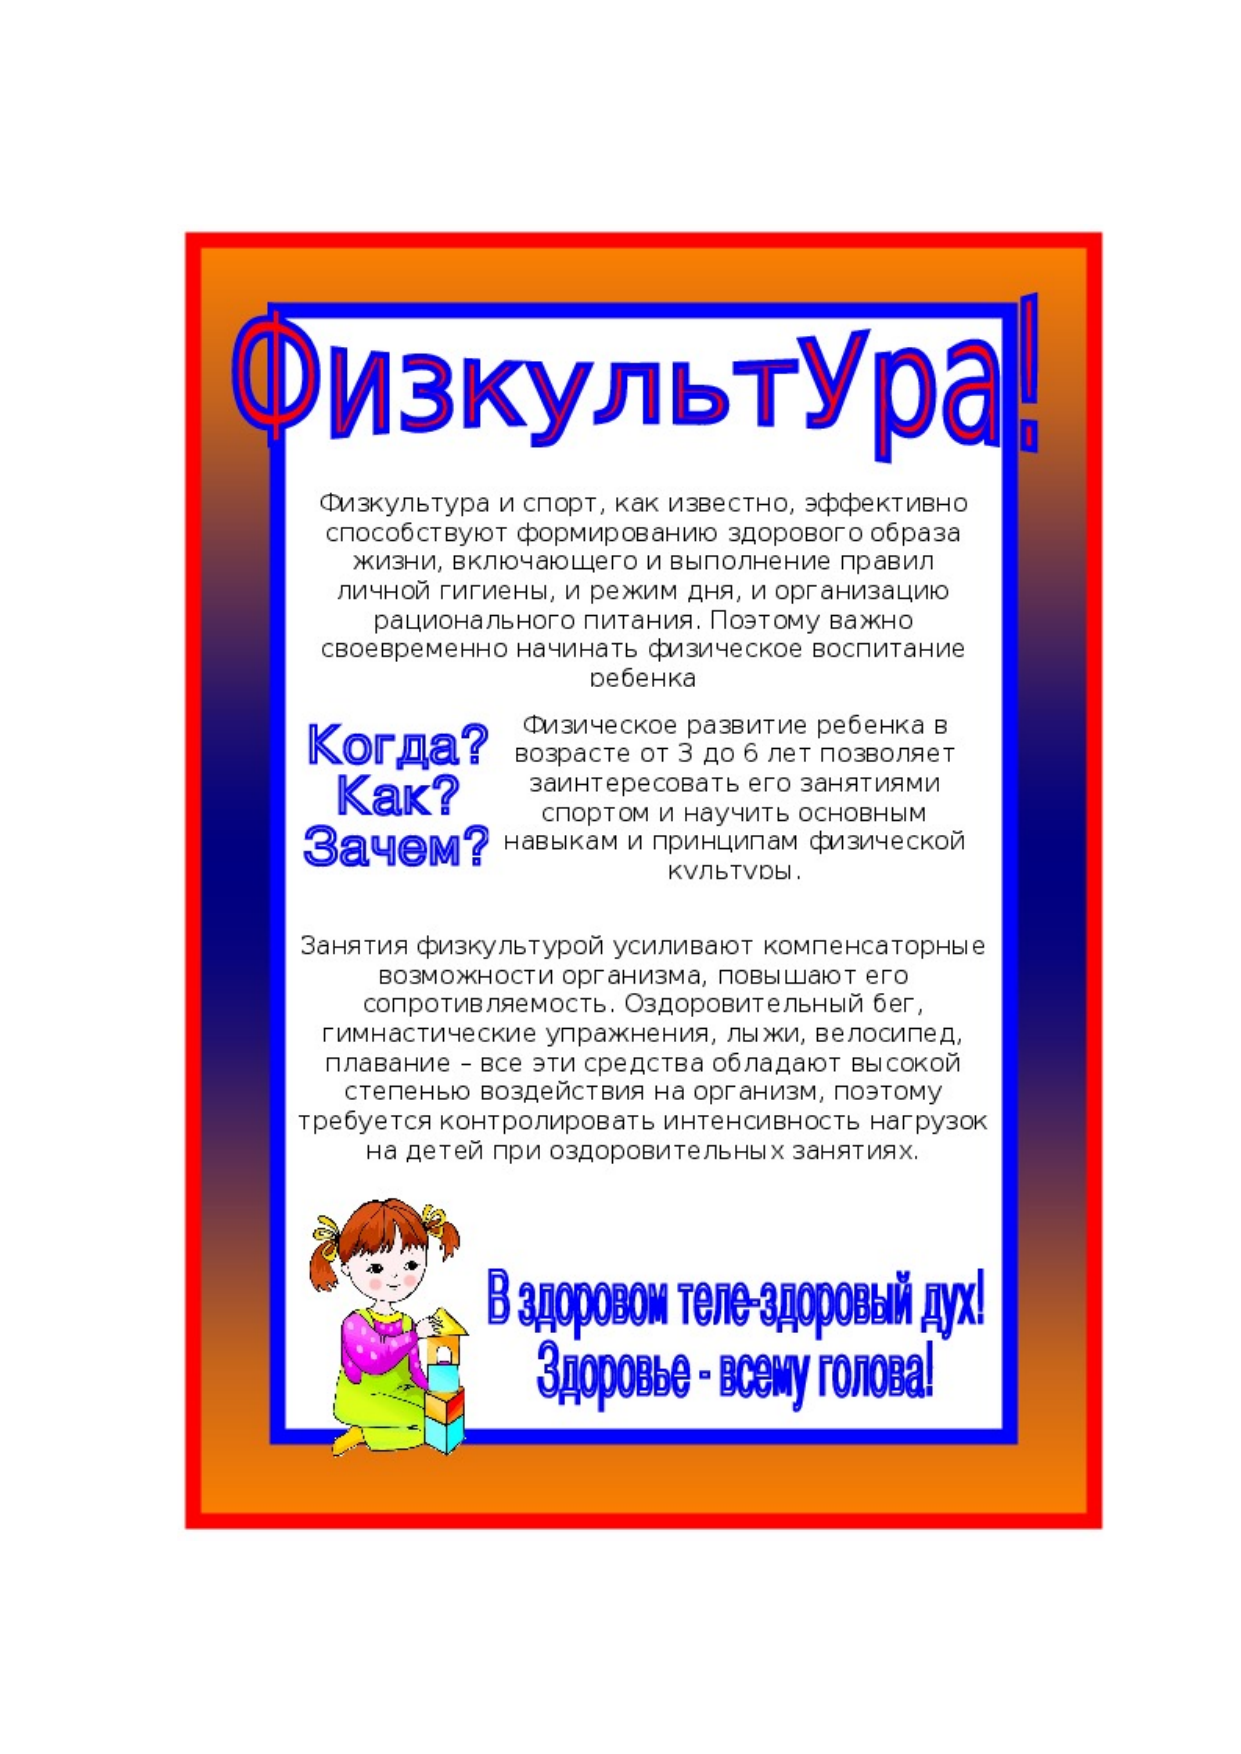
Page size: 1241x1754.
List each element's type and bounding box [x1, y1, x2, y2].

picture [177, 224, 1108, 1541]
